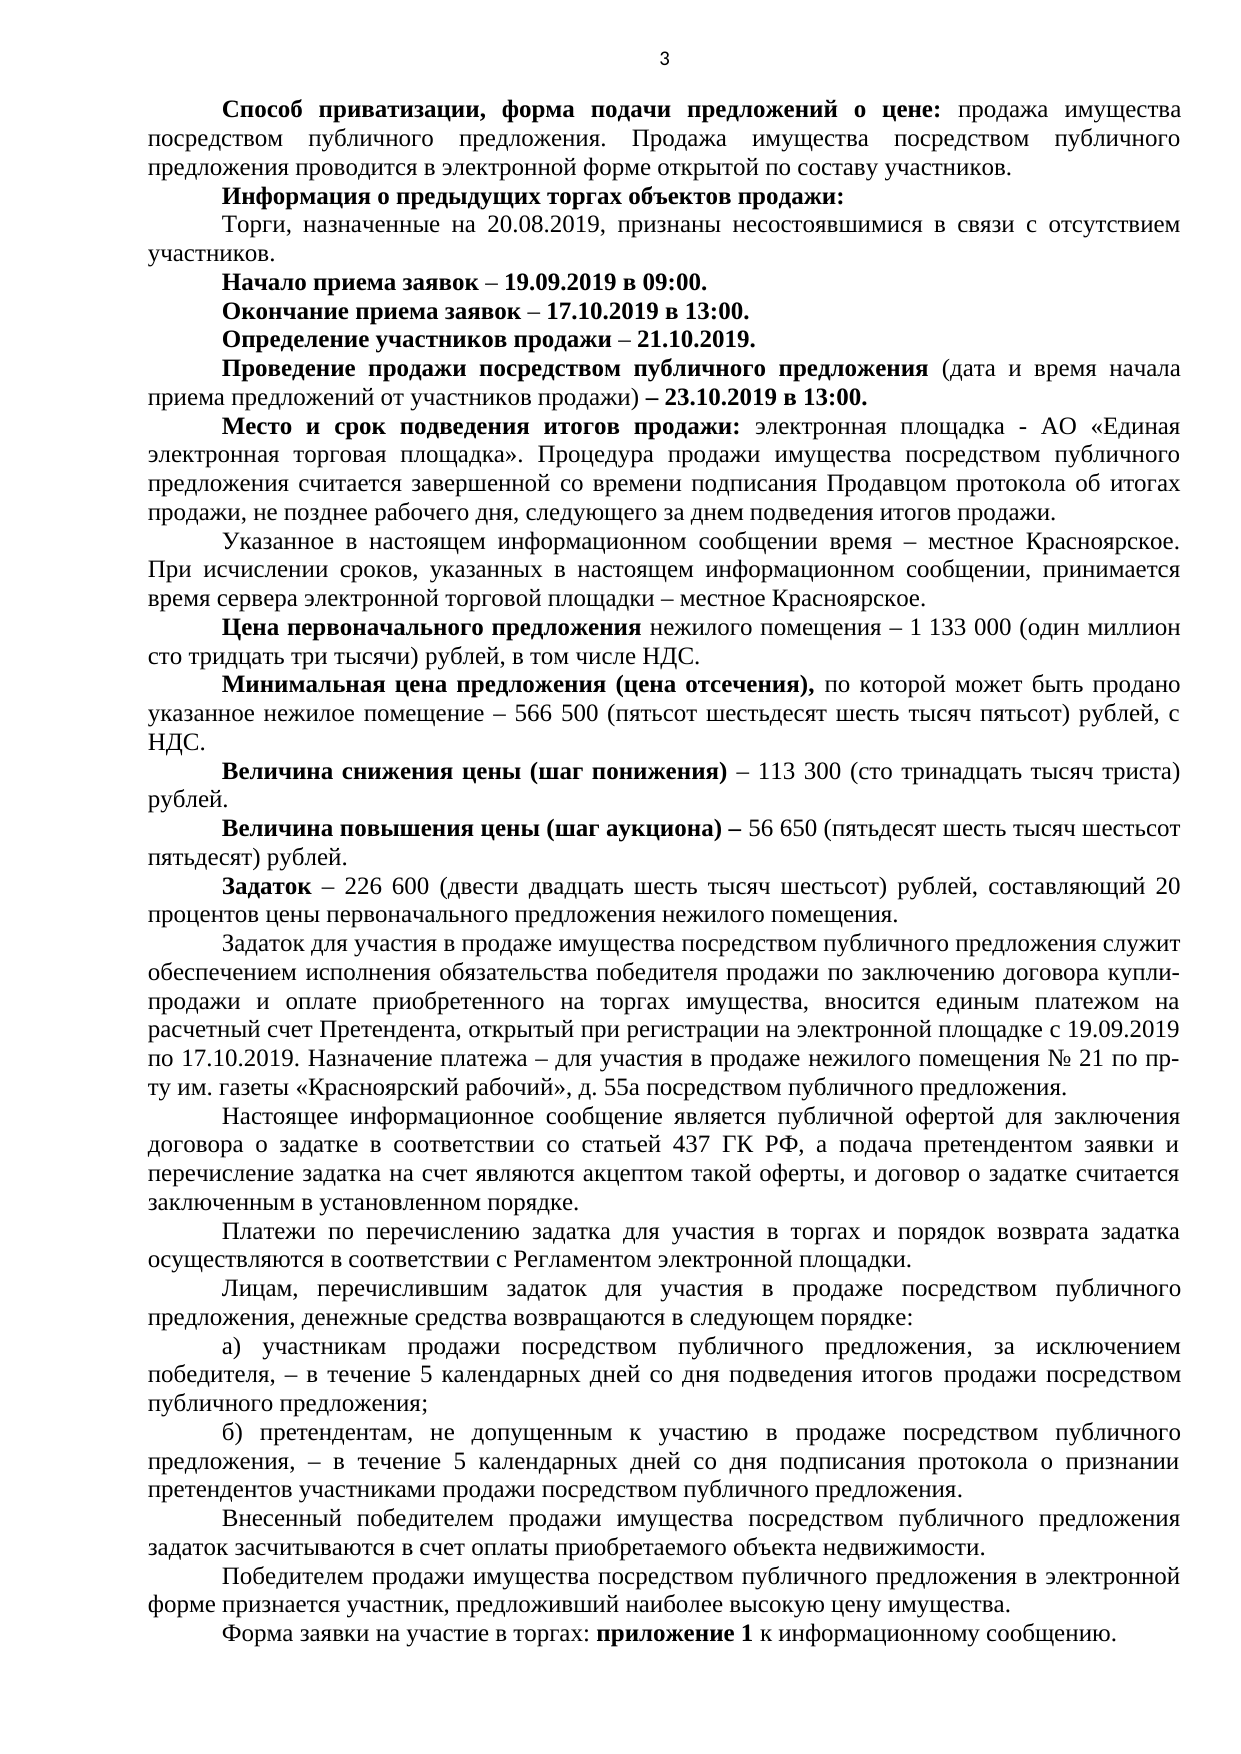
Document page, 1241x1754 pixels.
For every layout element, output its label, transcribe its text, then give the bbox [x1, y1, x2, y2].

text Способ приватизации, форма подачи предложений о цене: продажа имущества посредством публичного предложения. Продажа имущества посредством публичного предложения проводится в электронной форме открытой по составу участников. [148, 94, 1181, 181]
text Окончание приема заявок – 17.10.2019 в 13:00. [148, 296, 1181, 324]
text Информация о предыдущих торгах объектов продажи: [148, 181, 1181, 209]
text а) участникам продажи посредством публичного предложения, за исключением победителя, – в течение 5 календарных дней со дня подведения итогов продажи посредством публичного предложения; [148, 1331, 1181, 1417]
text Настоящее информационное сообщение является публичной офертой для заключения договора о задатке в соответствии со статьей 437 ГК РФ, а подача претендентом заявки и перечисление задатка на счет являются акцептом такой оферты, и договор о задатке считается заключенным в установленном порядке. [148, 1101, 1181, 1216]
text Лицам, перечислившим задаток для участия в продаже посредством публичного предложения, денежные средства возвращаются в следующем порядке: [148, 1273, 1181, 1331]
text Платежи по перечислению задатка для участия в торгах и порядок возврата задатка осуществляются в соответствии с Регламентом электронной площадки. [148, 1216, 1181, 1273]
text Величина повышения цены (шаг аукциона) – 56 650 (пятьдесят шесть тысяч шестьсот пятьдесят) рублей. [148, 813, 1181, 871]
text Указанное в настоящем информационном сообщении время – местное Красноярское. При исчислении сроков, указанных в настоящем информационном сообщении, принимается время сервера электронной торговой площадки – местное Красноярское. [148, 526, 1181, 612]
text Задаток – 226 600 (двести двадцать шесть тысяч шестьсот) рублей, составляющий 20 процентов цены первоначального предложения нежилого помещения. [148, 871, 1181, 928]
text Проведение продажи посредством публичного предложения (дата и время начала приема предложений от участников продажи) – 23.10.2019 в 13:00. [148, 353, 1181, 411]
text Форма заявки на участие в торгах: приложение 1 к информационному сообщению. [148, 1618, 1181, 1647]
text Начало приема заявок – 19.09.2019 в 09:00. [148, 267, 1181, 296]
text Задаток для участия в продаже имущества посредством публичного предложения служит обеспечением исполнения обязательства победителя продажи по заключению договора купли-продажи и оплате приобретенного на торгах имущества, вносится единым платежом на расчетный счет Претендента, открытый при регистрации на электронной площадке с 19.09.2019 по 17.10.2019. Назначение платежа – для участия в продаже нежилого помещения № 21 по пр-ту им. газеты «Красноярский рабочий», д. 55а посредством публичного предложения. [148, 928, 1181, 1101]
text Определение участников продажи – 21.10.2019. [148, 324, 1181, 353]
text Торги, назначенные на 20.08.2019, признаны несостоявшимися в связи с отсутствием участников. [148, 209, 1181, 267]
text б) претендентам, не допущенным к участию в продаже посредством публичного предложения, – в течение 5 календарных дней со дня подписания протокола о признании претендентов участниками продажи посредством публичного предложения. [148, 1417, 1181, 1503]
text Победителем продажи имущества посредством публичного предложения в электронной форме признается участник, предложивший наиболее высокую цену имущества. [148, 1561, 1181, 1618]
text Цена первоначального предложения нежилого помещения – 1 133 000 (один миллион сто тридцать три тысячи) рублей, в том числе НДС. [148, 612, 1181, 669]
text Внесенный победителем продажи имущества посредством публичного предложения задаток засчитываются в счет оплаты приобретаемого объекта недвижимости. [148, 1503, 1181, 1561]
text Минимальная цена предложения (цена отсечения), по которой может быть продано указанное нежилое помещение – 566 500 (пятьсот шестьдесят шесть тысяч пятьсот) рублей, с НДС. [148, 669, 1181, 756]
text Место и срок подведения итогов продажи: электронная площадка - АО «Единая электронная торговая площадка». Процедура продажи имущества посредством публичного предложения считается завершенной со времени подписания Продавцом протокола об итогах продажи, не позднее рабочего дня, следующего за днем подведения итогов продажи. [148, 411, 1181, 526]
text Величина снижения цены (шаг понижения) – 113 300 (сто тринадцать тысяч триста) рублей. [148, 756, 1181, 813]
